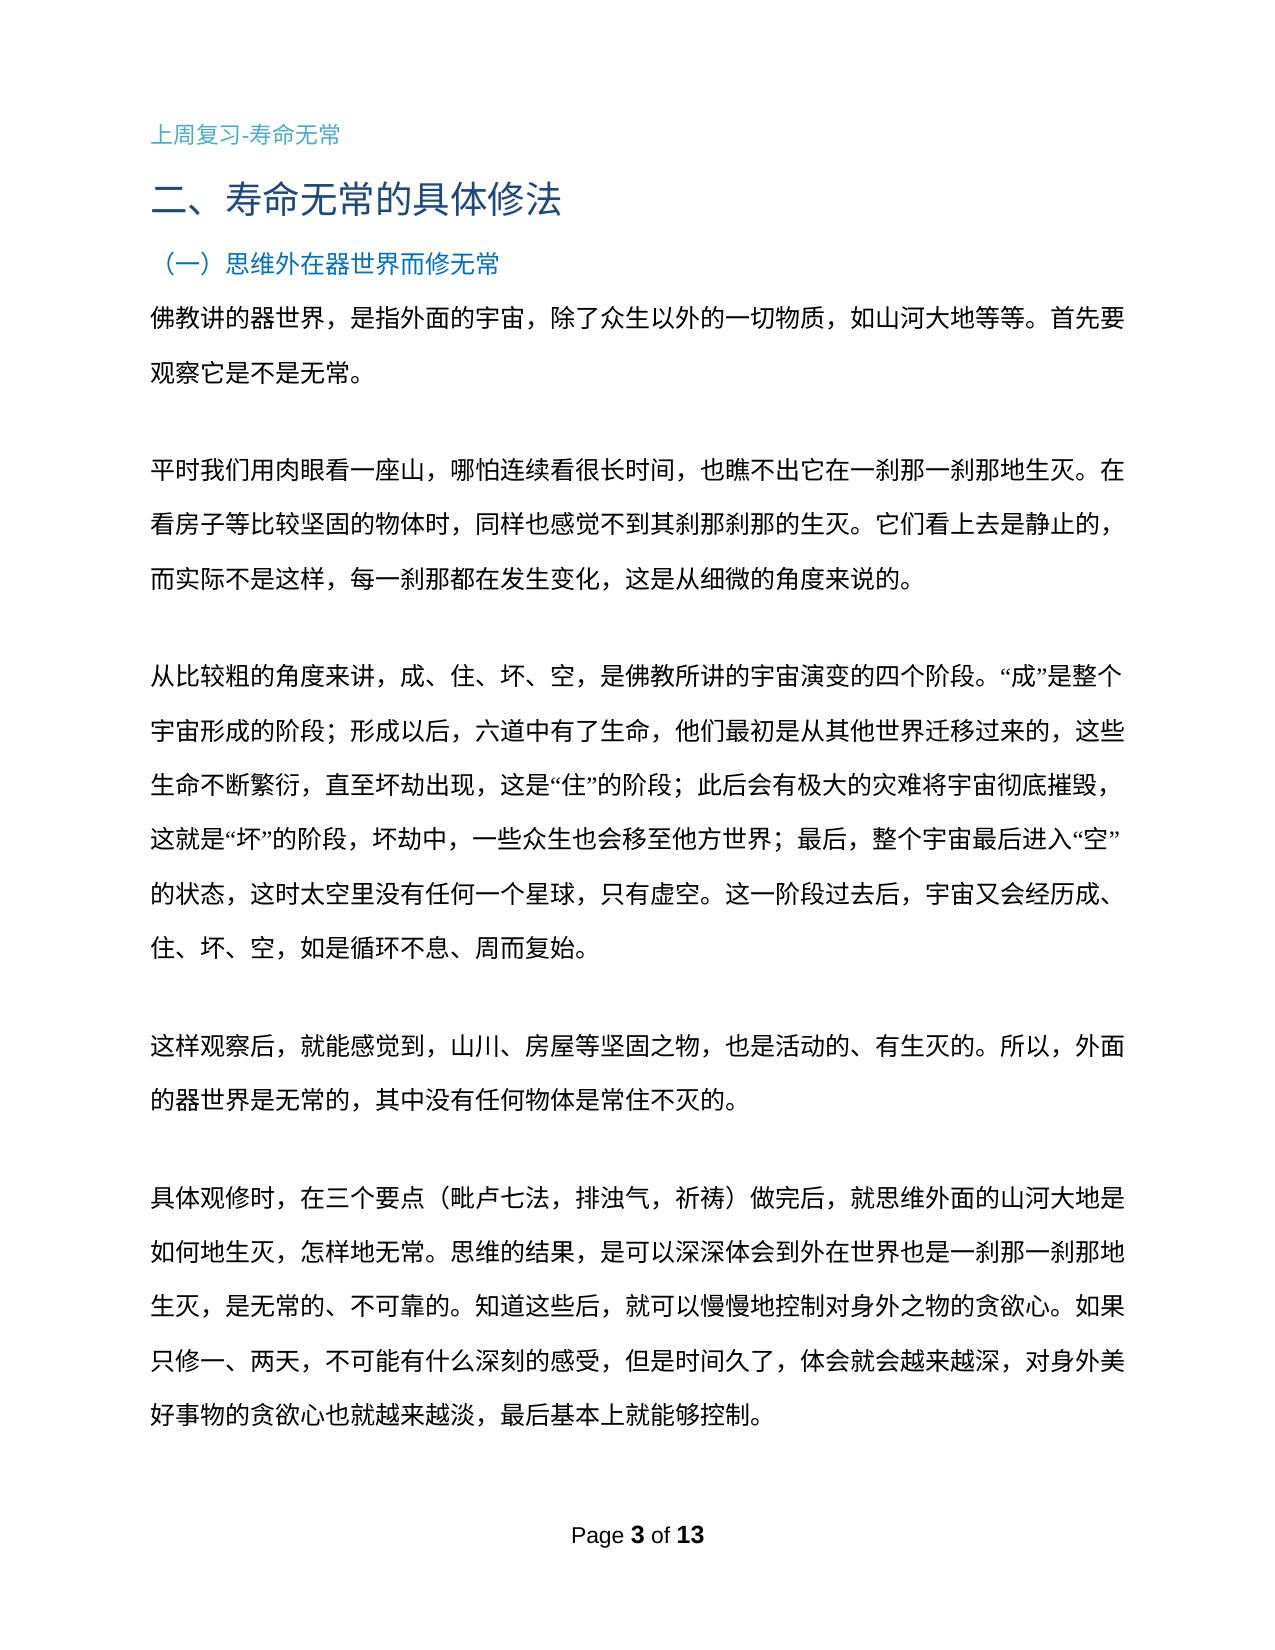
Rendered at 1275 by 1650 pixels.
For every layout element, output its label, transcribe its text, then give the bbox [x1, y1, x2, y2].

text 具体观修时，在三个要点（毗卢七法，排浊气，祈祷）做完后，就思维外面的山河大地是如何地生灭，怎样地无常。思维的结果，是可以深深体会到外在世界也是一刹那一刹那地生灭，是无常的、不可靠的。知道这些后，就可以慢慢地控制对身外之物的贪欲心。如果只修一、两天，不可能有什么深刻的感受，但是时间久了，体会就会越来越深，对身外美好事物的贪欲心也就越来越淡，最后基本上就能够控制。 [150, 1178, 1125, 1432]
text 这样观察后，就能感觉到，山川、房屋等坚固之物，也是活动的、有生灭的。所以，外面的器世界是无常的，其中没有任何物体是常住不灭的。 [150, 1026, 1125, 1117]
text 佛教讲的器世界，是指外面的宇宙，除了众生以外的一切物质，如山河大地等等。首先要观察它是不是无常。 [150, 299, 1125, 389]
text 从比较粗的角度来讲，成、住、坏、空，是佛教所讲的宇宙演变的四个阶段。“成”是整个宇宙形成的阶段；形成以后，六道中有了生命，他们最初是从其他世界迁移过来的，这些生命不断繁衍，直至坏劫出现，这是“住”的阶段；此后会有极大的灾难将宇宙彻底摧毁，这就是“坏”的阶段，坏劫中，一些众生也会移至他方世界；最后，整个宇宙最后进入“空”的状态，这时太空里没有任何一个星球，只有虚空。这一阶段过去后，宇宙又会经历成、住、坏、空，如是循环不息、周而复始。 [150, 657, 1125, 965]
subtitle （一）思维外在器世界而修无常 [150, 244, 1125, 281]
subtitle 二、寿命无常的具体修法 [150, 169, 1125, 224]
text 平时我们用肉眼看一座山，哪怕连续看很长时间，也瞧不出它在一刹那一刹那地生灭。在看房子等比较坚固的物体时，同样也感觉不到其刹那刹那的生灭。它们看上去是静止的，而实际不是这样，每一刹那都在发生变化，这是从细微的角度来说的。 [150, 451, 1125, 596]
